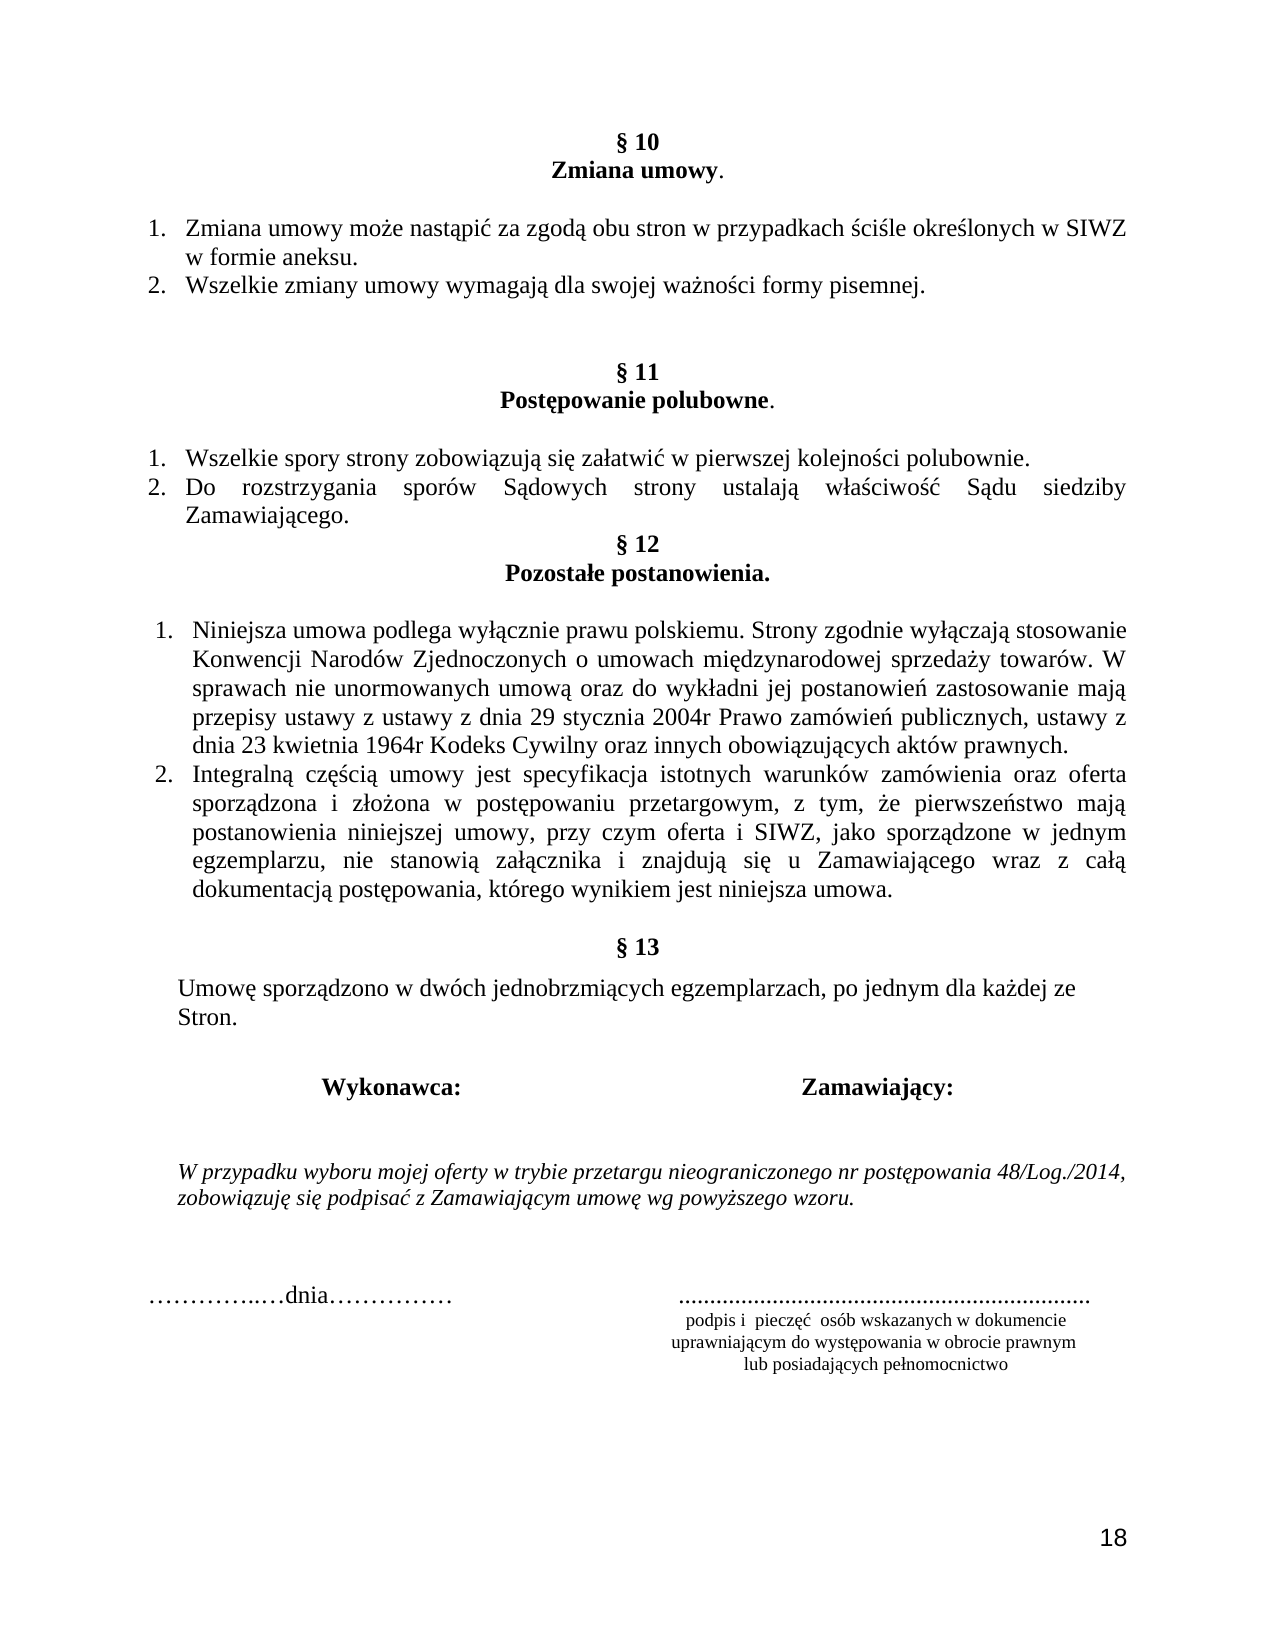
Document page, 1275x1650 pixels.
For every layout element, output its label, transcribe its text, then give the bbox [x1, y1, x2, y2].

text § 12 [148, 529, 1127, 558]
text …………..…dnia…………… .................................................................. [148, 1281, 1127, 1309]
text uprawniającym do występowania w obrocie prawnym [620, 1331, 1127, 1352]
text § 11 [148, 357, 1127, 385]
text W przypadku wyboru mojej oferty w trybie przetargu nieograniczonego nr postępowania 48/Log./2014, zobowiązuję się podpisać z Zamawiającym umowę wg powyższego wzoru. [177, 1158, 1127, 1211]
list Zmiana umowy może nastąpić za zgodą obu stron w przypadkach ściśle określonych w SIWZ w formie aneksu. [148, 213, 1127, 270]
list Niniejsza umowa podlega wyłącznie prawu polskiemu. Strony zgodnie wyłączają stosowanie Konwencji Narodów Zjednoczonych o umowach międzynarodowej sprzedaży towarów. W sprawach nie unormowanych umową oraz do wykładni jej postanowień zastosowanie mają przepisy ustawy z ustawy z dnia 29 stycznia 2004r Prawo zamówień publicznych, ustawy z dnia 23 kwietnia 1964r Kodeks Cywilny oraz innych obowiązujących aktów prawnych. [154, 615, 1127, 759]
text Wykonawca: Zamawiający: [148, 1072, 1127, 1100]
list Wszelkie spory strony zobowiązują się załatwić w pierwszej kolejności polubownie. [148, 443, 1127, 472]
list Do rozstrzygania sporów Sądowych strony ustalają właściwość Sądu siedziby Zamawiającego. [148, 472, 1127, 529]
text § 10 [148, 127, 1127, 155]
text Zmiana umowy. [148, 155, 1127, 184]
list Integralną częścią umowy jest specyfikacja istotnych warunków zamówienia oraz oferta sporządzona i złożona w postępowaniu przetargowym, z tym, że pierwszeństwo mają postanowienia niniejszej umowy, przy czym oferta i SIWZ, jako sporządzone w jednym egzemplarzu, nie stanowią załącznika i znajdują się u Zamawiającego wraz z całą dokumentacją postępowania, którego wynikiem jest niniejsza umowa. [154, 759, 1127, 903]
text Pozostałe postanowienia. [148, 558, 1127, 587]
text lub posiadających pełnomocnictwo [620, 1352, 1127, 1374]
text § 13 [148, 932, 1127, 960]
text Umowę sporządzono w dwóch jednobrzmiących egzemplarzach, po jednym dla każdej ze Stron. [177, 973, 1127, 1030]
text podpis i pieczęć osób wskazanych w dokumencie [620, 1309, 1127, 1331]
list Wszelkie zmiany umowy wymagają dla swojej ważności formy pisemnej. [148, 270, 1127, 299]
text Postępowanie polubowne. [148, 385, 1127, 414]
